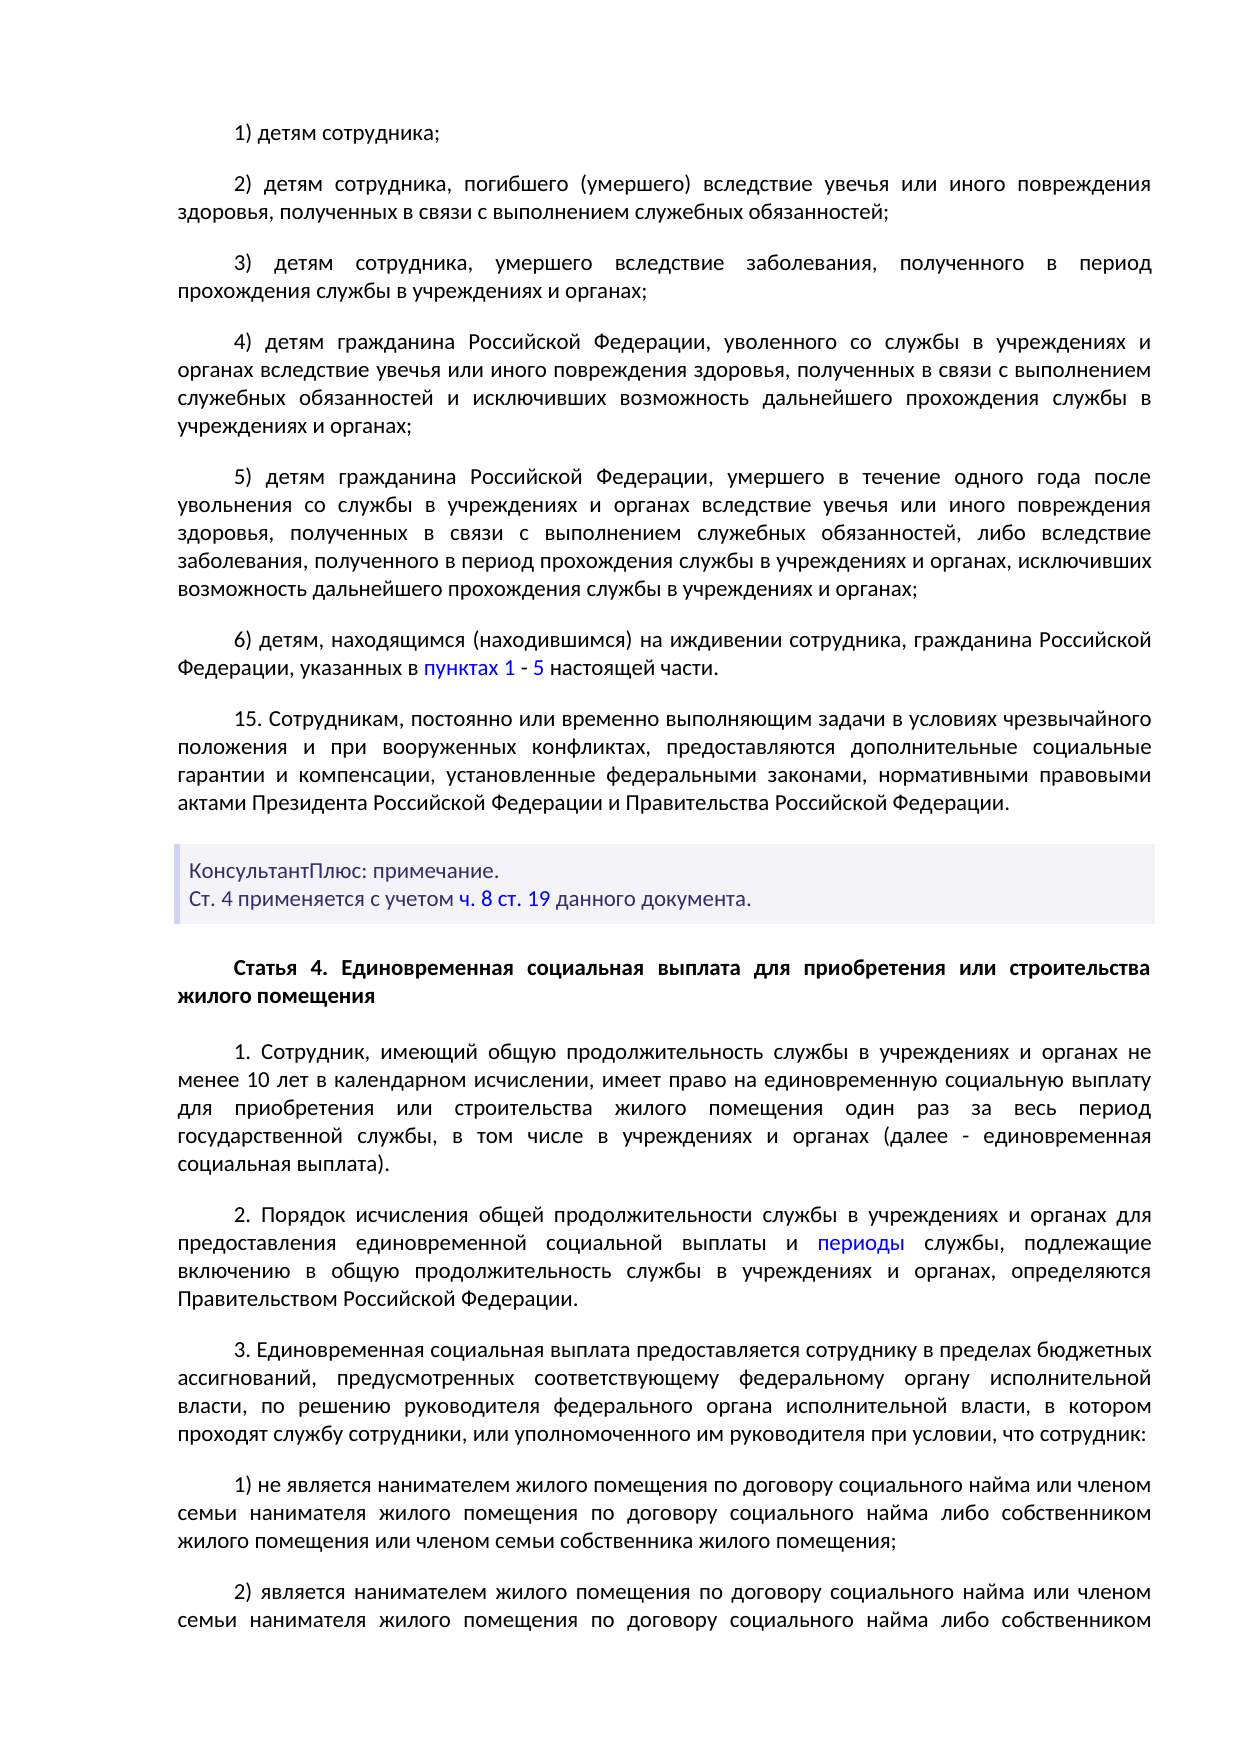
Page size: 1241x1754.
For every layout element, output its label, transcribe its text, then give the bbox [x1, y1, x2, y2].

text 1) детям сотрудника; [177, 118, 1152, 146]
text 2. Порядок исчисления общей продолжительности службы в учреждениях и органах для предоставления единовременной социальной выплаты и периоды службы, подлежащие включению в общую продолжительность службы в учреждениях и органах, определяются Правительством Российской Федерации. [177, 1200, 1152, 1312]
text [177, 1577, 1152, 1633]
text 15. Сотрудникам, постоянно или временно выполняющим задачи в условиях чрезвычайного положения и при вооруженных конфликтах, предоставляются дополнительные социальные гарантии и компенсации, установленные федеральными законами, нормативными правовыми актами Президента Российской Федерации и Правительства Российской Федерации. [177, 704, 1152, 816]
text 5) детям гражданина Российской Федерации, умершего в течение одного года после увольнения со службы в учреждениях и органах вследствие увечья или иного повреждения здоровья, полученных в связи с выполнением служебных обязанностей, либо вследствие заболевания, полученного в период прохождения службы в учреждениях и органах, исключивших возможность дальнейшего прохождения службы в учреждениях и органах; [177, 462, 1152, 602]
text 1. Сотрудник, имеющий общую продолжительность службы в учреждениях и органах не менее 10 лет в календарном исчислении, имеет право на единовременную социальную выплату для приобретения или строительства жилого помещения один раз за весь период государственной службы, в том числе в учреждениях и органах (далее - единовременная социальная выплата). [177, 1037, 1152, 1177]
text 6) детям, находящимся (находившимся) на иждивении сотрудника, гражданина Российской Федерации, указанных в пунктах 1 - 5 настоящей части. [177, 625, 1152, 681]
text 2) детям сотрудника, погибшего (умершего) вследствие увечья или иного повреждения здоровья, полученных в связи с выполнением служебных обязанностей; [177, 169, 1152, 225]
table_header КонсультантПлюс: примечание. Ст. 4 применяется с учетом ч. 8 ст. 19 данного документа. [180, 844, 1149, 924]
text 4) детям гражданина Российской Федерации, уволенного со службы в учреждениях и органах вследствие увечья или иного повреждения здоровья, полученных в связи с выполнением служебных обязанностей и исключивших возможность дальнейшего прохождения службы в учреждениях и органах; [177, 327, 1152, 439]
text 1) не является нанимателем жилого помещения по договору социального найма или членом семьи нанимателя жилого помещения по договору социального найма либо собственником жилого помещения или членом семьи собственника жилого помещения; [177, 1470, 1152, 1554]
text 3) детям сотрудника, умершего вследствие заболевания, полученного в период прохождения службы в учреждениях и органах; [177, 248, 1152, 304]
title Статья 4. Единовременная социальная выплата для приобретения или строительства жилого помещения [177, 953, 1152, 1009]
text 3. Единовременная социальная выплата предоставляется сотруднику в пределах бюджетных ассигнований, предусмотренных соответствующему федеральному органу исполнительной власти, по решению руководителя федерального органа исполнительной власти, в котором проходят службу сотрудники, или уполномоченного им руководителя при условии, что сотрудник: [177, 1335, 1152, 1447]
